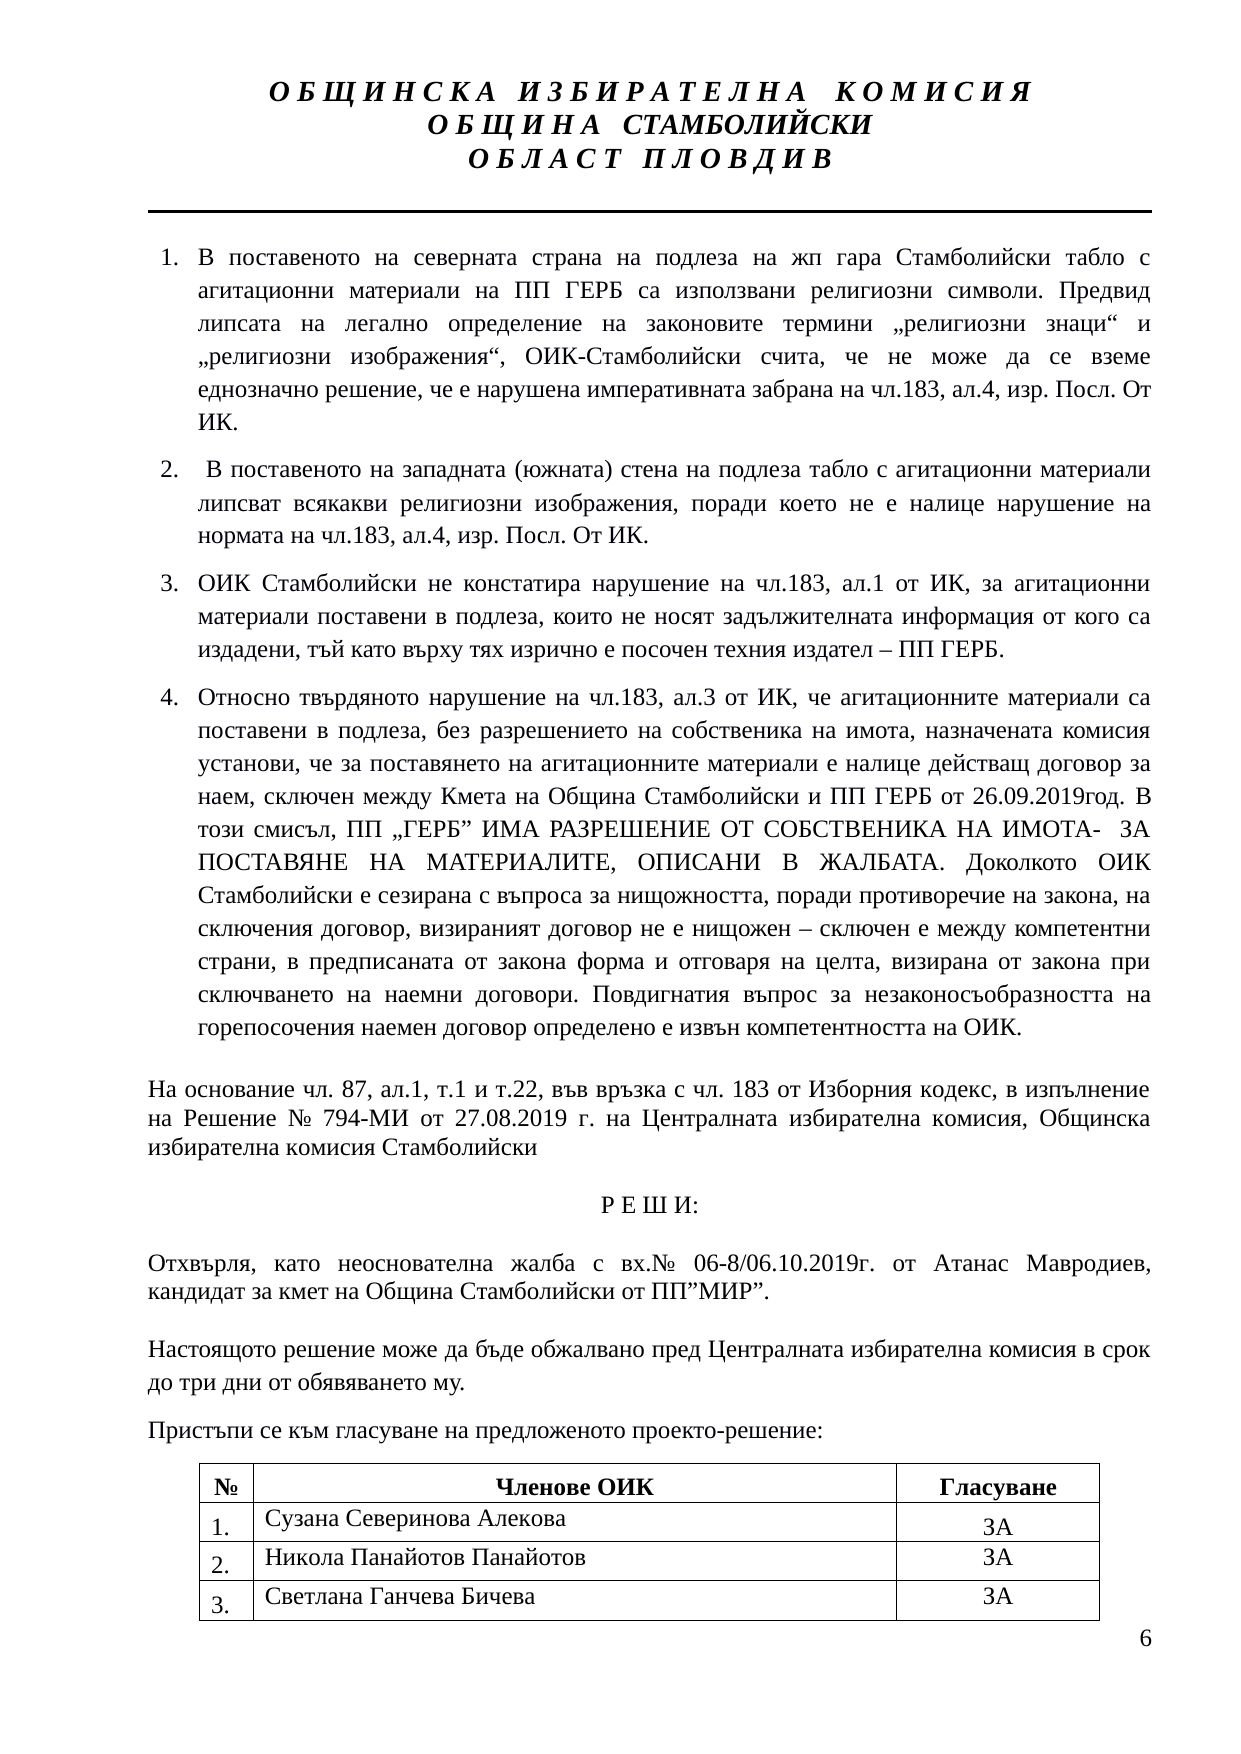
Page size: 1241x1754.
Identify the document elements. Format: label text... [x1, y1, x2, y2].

text Р Е Ш И: [148, 1190, 1152, 1218]
table_cell ЗА [897, 1581, 1099, 1619]
table_cell ЗА [897, 1503, 1099, 1541]
text Настоящото решение може да бъде обжалвано пред Централната избирателна комисия в срок до три дни от обявяването му. [148, 1334, 1152, 1396]
table_header Гласуване [897, 1464, 1099, 1502]
table_cell Сузана Северинова Алекова [254, 1503, 896, 1541]
table_cell Светлана Ганчева Бичева [254, 1581, 896, 1619]
table_cell 2. [200, 1542, 253, 1580]
list ОИК Стамболийски не констатира нарушение на чл.183, ал.1 от ИК, за агитационни материали поставени в подлеза, които не носят задължителната информация от кого са издадени, тъй като върху тях изрично е посочен техния издател – ПП ГЕРБ. [160, 568, 1152, 663]
table_cell 3. [200, 1581, 253, 1619]
text Отхвърля, като неоснователна жалба с вх.№ 06-8/06.10.2019г. от Атанас Мавродиев, кандидат за кмет на Община Стамболийски от ПП”МИР”. [148, 1248, 1152, 1305]
list Относно твърдяното нарушение на чл.183, ал.3 от ИК, че агитационните материали са поставени в подлеза, без разрешението на собственика на имота, назначената комисия установи, че за поставянето на агитационните материали е налице действащ договор за наем, сключен между Кмета на Община Стамболийски и ПП ГЕРБ от 26.09.2019год. В този смисъл, ПП „ГЕРБ” ИМА РАЗРЕШЕНИЕ ОТ СОБСТВЕНИКА НА ИМОТА- ЗА ПОСТАВЯНЕ НА МАТЕРИАЛИТЕ, ОПИСАНИ В ЖАЛБАТА. Доколкото ОИК Стамболийски е сезирана с въпроса за нищожността, поради противоречие на закона, на сключения договор, визираният договор не е нищожен – сключен е между компетентни страни, в предписаната от закона форма и отговаря на целта, визирана от закона при сключването на наемни договори. Повдигнатия въпрос за незаконосъобразността на горепосочения наемен договор определено е извън компетентността на ОИК. [160, 682, 1152, 1041]
list В поставеното на северната страна на подлеза на жп гара Стамболийски табло с агитационни материали на ПП ГЕРБ са използвани религиозни символи. Предвид липсата на легално определение на законовите термини „религиозни знаци“ и „религиозни изображения“, ОИК-Стамболийски счита, че не може да се вземе еднозначно решение, че е нарушена императивната забрана на чл.183, ал.4, изр. Посл. От ИК. [160, 242, 1152, 436]
table_cell 1. [200, 1503, 253, 1541]
text На основание чл. 87, ал.1, т.1 и т.22, във връзка с чл. 183 от Изборния кодекс, в изпълнение на Решение № 794-МИ от 27.08.2019 г. на Централната избирателна комисия, Общинска избирателна комисия Стамболийски [148, 1074, 1152, 1161]
table_header Членове ОИК [254, 1464, 896, 1502]
text Пристъпи се към гласуване на предложеното проекто-решение: [148, 1415, 1152, 1444]
table_header № [200, 1464, 253, 1502]
table_cell Никола Панайотов Панайотов [254, 1542, 896, 1580]
table_cell ЗА [897, 1542, 1099, 1580]
list В поставеното на западната (южната) стена на подлеза табло с агитационни материали липсват всякакви религиозни изображения, поради което не е налице нарушение на нормата на чл.183, ал.4, изр. Посл. От ИК. [160, 454, 1152, 549]
